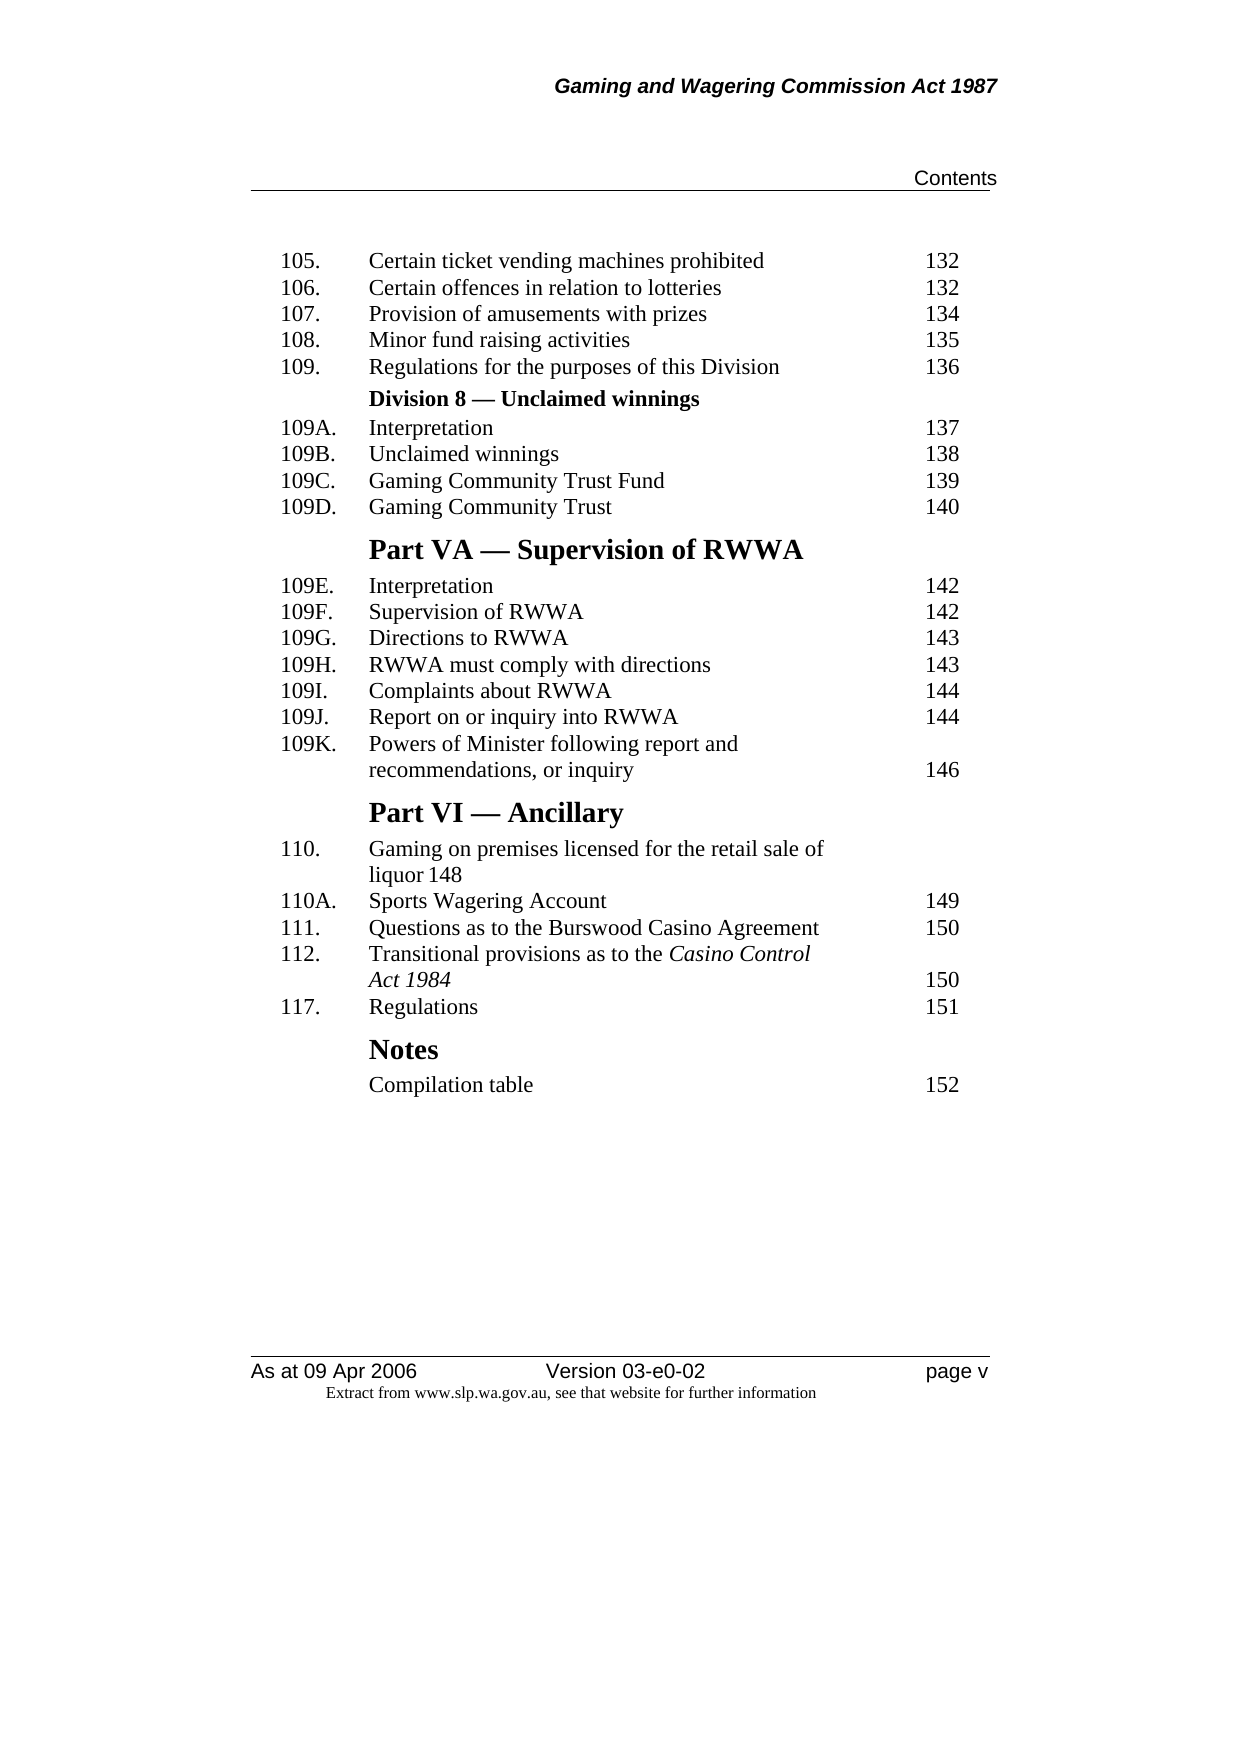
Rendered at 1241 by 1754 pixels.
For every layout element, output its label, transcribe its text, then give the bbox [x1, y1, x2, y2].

text Part VI — Ancillary [369, 795, 872, 828]
text 109I. Complaints about RWWA 144 [280, 677, 872, 703]
text Notes [369, 1032, 872, 1065]
text 109C. Gaming Community Trust Fund 139 [280, 467, 872, 493]
text Part VA — Supervision of RWWA [369, 532, 872, 565]
text 109G. Directions to RWWA 143 [280, 624, 872, 651]
text 106. Certain offences in relation to lotteries 132 [280, 274, 872, 300]
text Compilation table 152 [280, 1072, 872, 1098]
text 117. Regulations 151 [280, 993, 872, 1019]
text Division 8 — Unclaimed winnings [369, 386, 872, 412]
text 108. Minor fund raising activities 135 [280, 327, 872, 353]
text 109A. Interpretation 137 [280, 414, 872, 440]
text 109D. Gaming Community Trust 140 [280, 493, 872, 519]
text 109B. Unclaimed winnings 138 [280, 440, 872, 467]
text 111. Questions as to the Burswood Casino Agreement 150 [280, 914, 872, 940]
text 107. Provision of amusements with prizes 134 [280, 300, 872, 327]
text 109J. Report on or inquiry into RWWA 144 [280, 703, 872, 730]
text 112. Transitional provisions as to the Casino Control Act 1984 150 [280, 940, 872, 993]
text 105. Certain ticket vending machines prohibited 132 [280, 247, 872, 274]
text 109E. Interpretation 142 [280, 572, 872, 598]
text 109H. RWWA must comply with directions 143 [280, 651, 872, 677]
text 110A. Sports Wagering Account 149 [280, 887, 872, 914]
text 109F. Supervision of RWWA 142 [280, 598, 872, 624]
text 109. Regulations for the purposes of this Division 136 [280, 353, 872, 379]
text 110. Gaming on premises licensed for the retail sale of liquor 148 [280, 835, 872, 887]
text 109K. Powers of Minister following report and recommendations, or inquiry 146 [280, 730, 872, 782]
